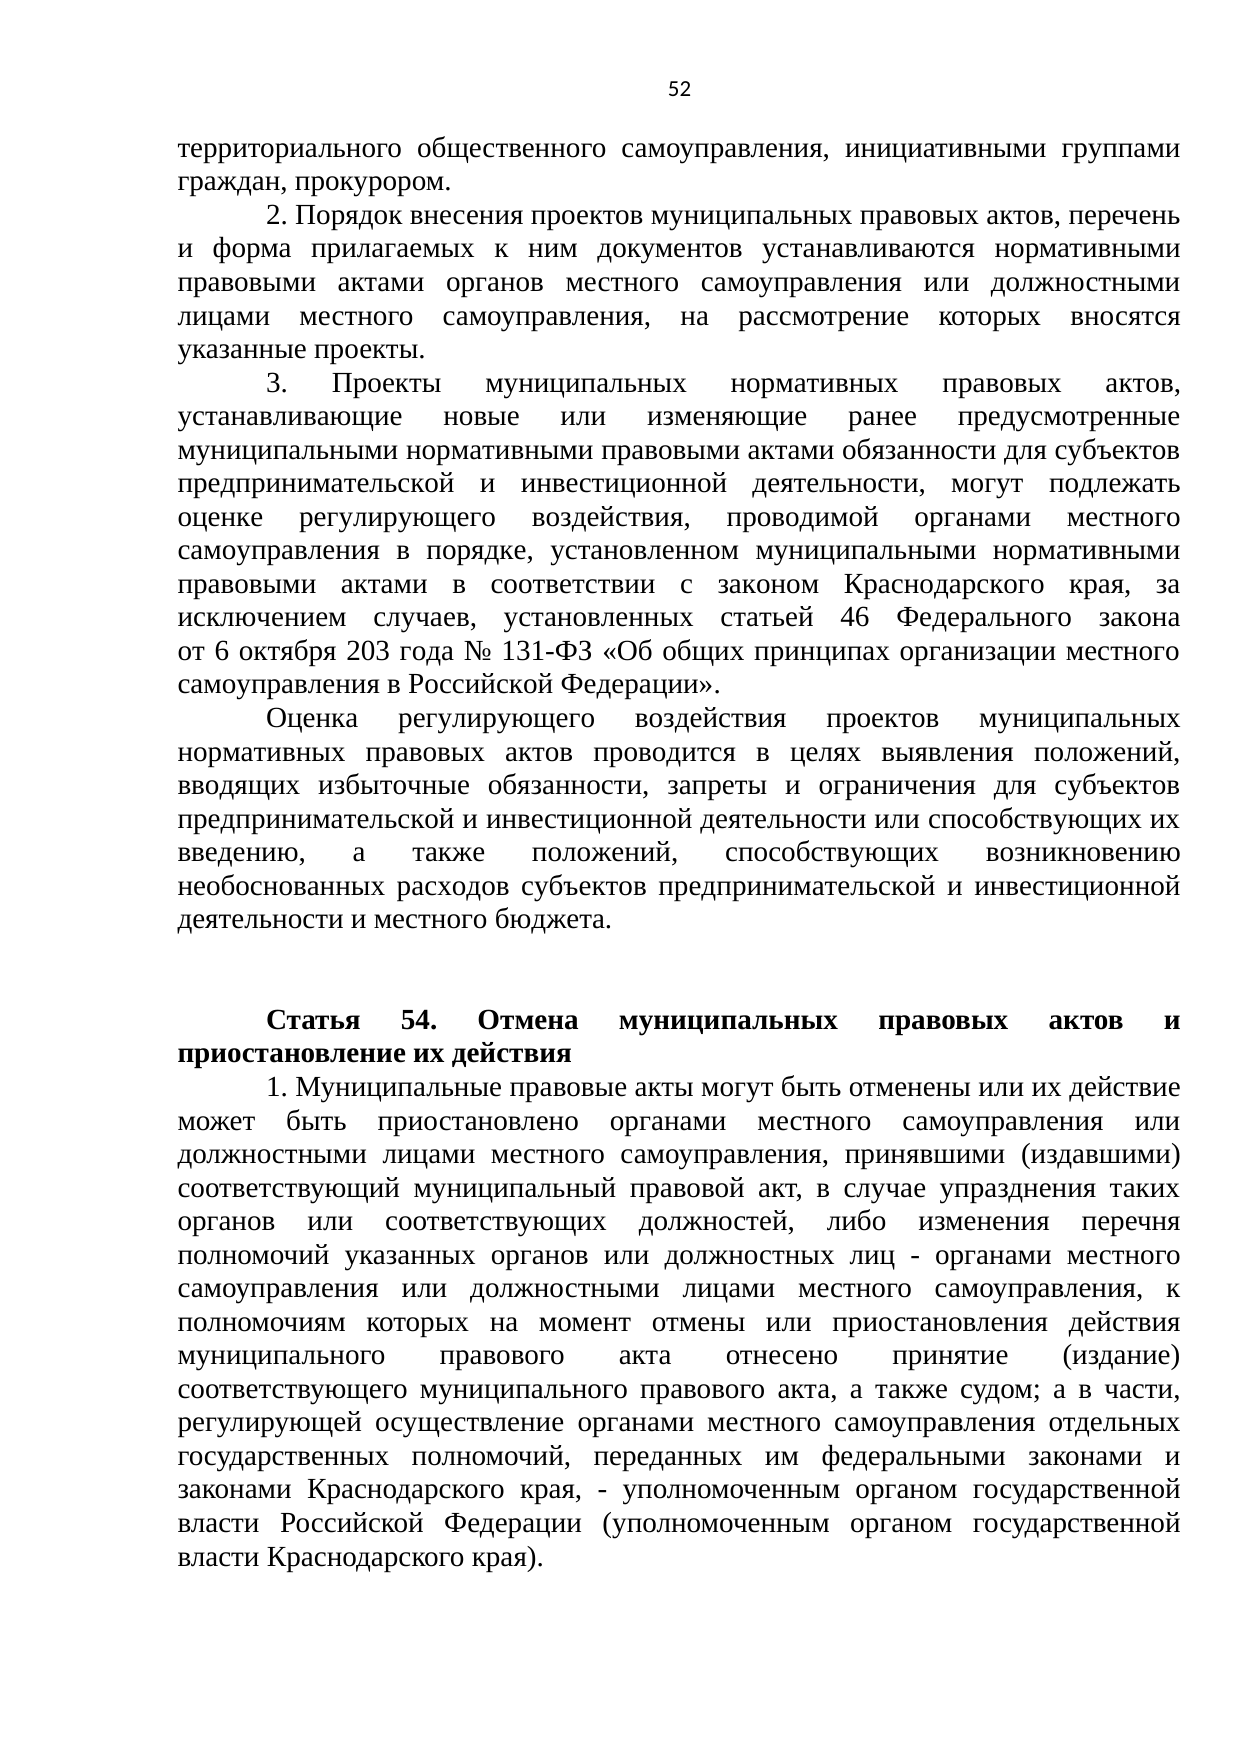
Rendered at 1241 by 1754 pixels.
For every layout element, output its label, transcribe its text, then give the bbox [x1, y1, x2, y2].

text 2. Порядок внесения проектов муниципальных правовых актов, перечень и форма прилагаемых к ним документов устанавливаются нормативными правовыми актами органов местного самоуправления или должностными лицами местного самоуправления, на рассмотрение которых вносятся указанные проекты. [177, 197, 1181, 365]
text Статья 54. Отмена муниципальных правовых актов и приостановление их действия [177, 1002, 1181, 1069]
text Оценка регулирующего воздействия проектов муниципальных нормативных правовых актов проводится в целях выявления положений, вводящих избыточные обязанности, запреты и ограничения для субъектов предпринимательской и инвестиционной деятельности или способствующих их введению, а также положений, способствующих возникновению необоснованных расходов субъектов предпринимательской и инвестиционной деятельности и местного бюджета. [177, 700, 1181, 935]
text 3. Проекты муниципальных нормативных правовых актов, устанавливающие новые или изменяющие ранее предусмотренные муниципальными нормативными правовыми актами обязанности для субъектов предпринимательской и инвестиционной деятельности, могут подлежать оценке регулирующего воздействия, проводимой органами местного самоуправления в порядке, установленном муниципальными нормативными правовыми актами в соответствии с законом Краснодарского края, за исключением случаев, установленных статьей 46 Федерального закона от 6 октября 203 года № 131-ФЗ «Об общих принципах организации местного самоуправления в Российской Федерации». [177, 365, 1181, 700]
text 1. Муниципальные правовые акты могут быть отменены или их действие может быть приостановлено органами местного самоуправления или должностными лицами местного самоуправления, принявшими (издавшими) соответствующий муниципальный правовой акт, в случае упразднения таких органов или соответствующих должностей, либо изменения перечня полномочий указанных органов или должностных лиц - органами местного самоуправления или должностными лицами местного самоуправления, к полномочиям которых на момент отмены или приостановления действия муниципального правового акта отнесено принятие (издание) соответствующего муниципального правового акта, а также судом; а в части, регулирующей осуществление органами местного самоуправления отдельных государственных полномочий, переданных им федеральными законами и законами Краснодарского края, - уполномоченным органом государственной власти Российской Федерации (уполномоченным органом государственной власти Краснодарского края). [177, 1069, 1181, 1572]
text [177, 130, 1181, 197]
